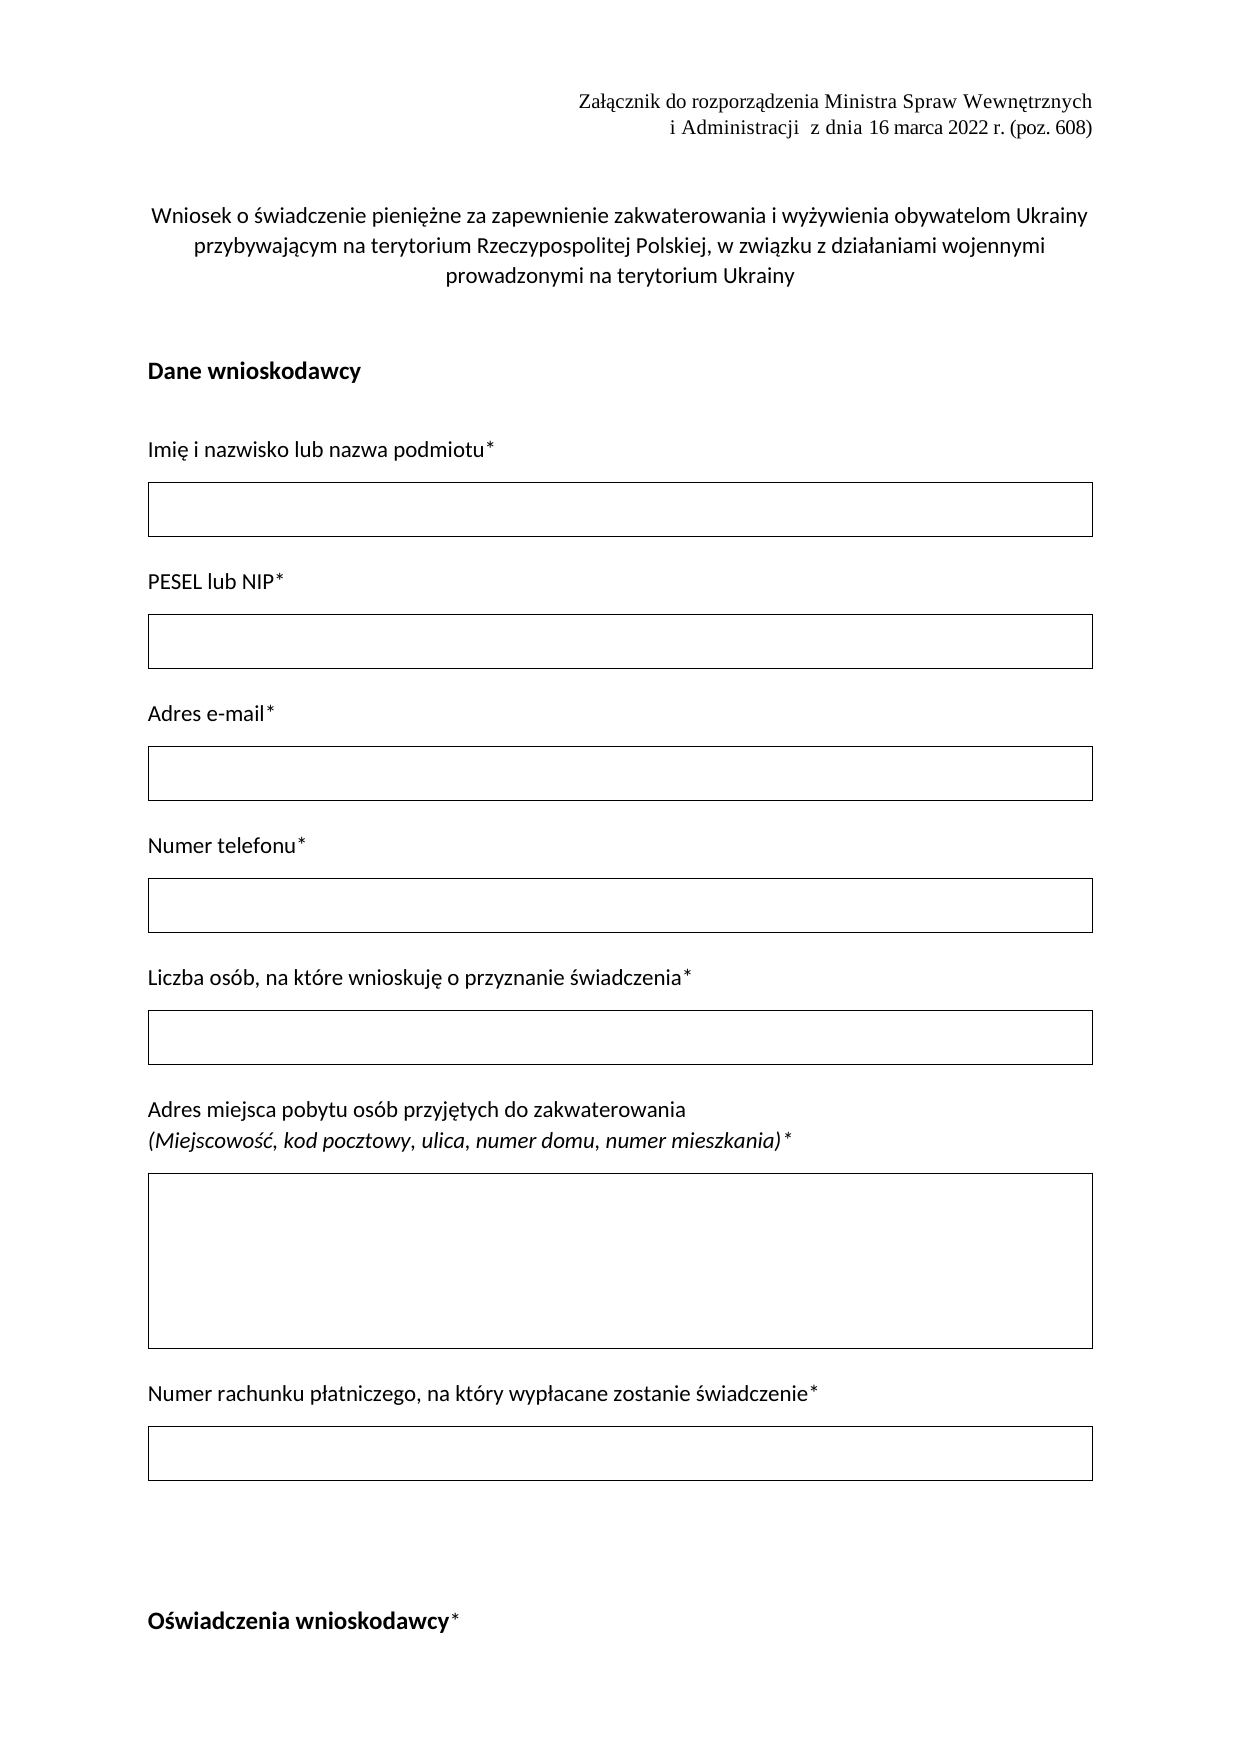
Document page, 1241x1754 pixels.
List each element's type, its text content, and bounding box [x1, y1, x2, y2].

text Oświadczenia wnioskodawcy* [148, 1605, 1093, 1636]
table_header [149, 1174, 1092, 1348]
table_header [149, 615, 1092, 668]
text Imię i nazwisko lub nazwa podmiotu* [148, 405, 1093, 463]
text Adres e-mail* [148, 669, 1093, 727]
text Dane wnioskodawcy [148, 355, 1093, 386]
text Numer rachunku płatniczego, na który wypłacane zostanie świadczenie* [148, 1349, 1093, 1407]
text Wniosek o świadczenie pieniężne za zapewnienie zakwaterowania i wyżywienia obywatelom Ukrainy przybywającym na terytorium Rzeczypospolitej Polskiej, w związku z działaniami wojennymi prowadzonymi na terytorium Ukrainy [148, 201, 1093, 289]
table_header [149, 1011, 1092, 1064]
table_header [149, 747, 1092, 800]
text Adres miejsca pobytu osób przyjętych do zakwaterowania (Miejscowość, kod pocztowy, ulica, numer domu, numer mieszkania)* [148, 1065, 1093, 1154]
table_header [149, 879, 1092, 932]
text i Administracji z dnia 16 marca 2022 r. (poz. 608) [148, 114, 1093, 139]
table_header [149, 483, 1092, 536]
text Numer telefonu* [148, 801, 1093, 859]
text Liczba osób, na które wnioskuję o przyznanie świadczenia* [148, 933, 1093, 991]
text PESEL lub NIP* [148, 537, 1093, 595]
table_header [149, 1427, 1092, 1480]
text Załącznik do rozporządzenia Ministra Spraw Wewnętrznych [148, 89, 1093, 113]
